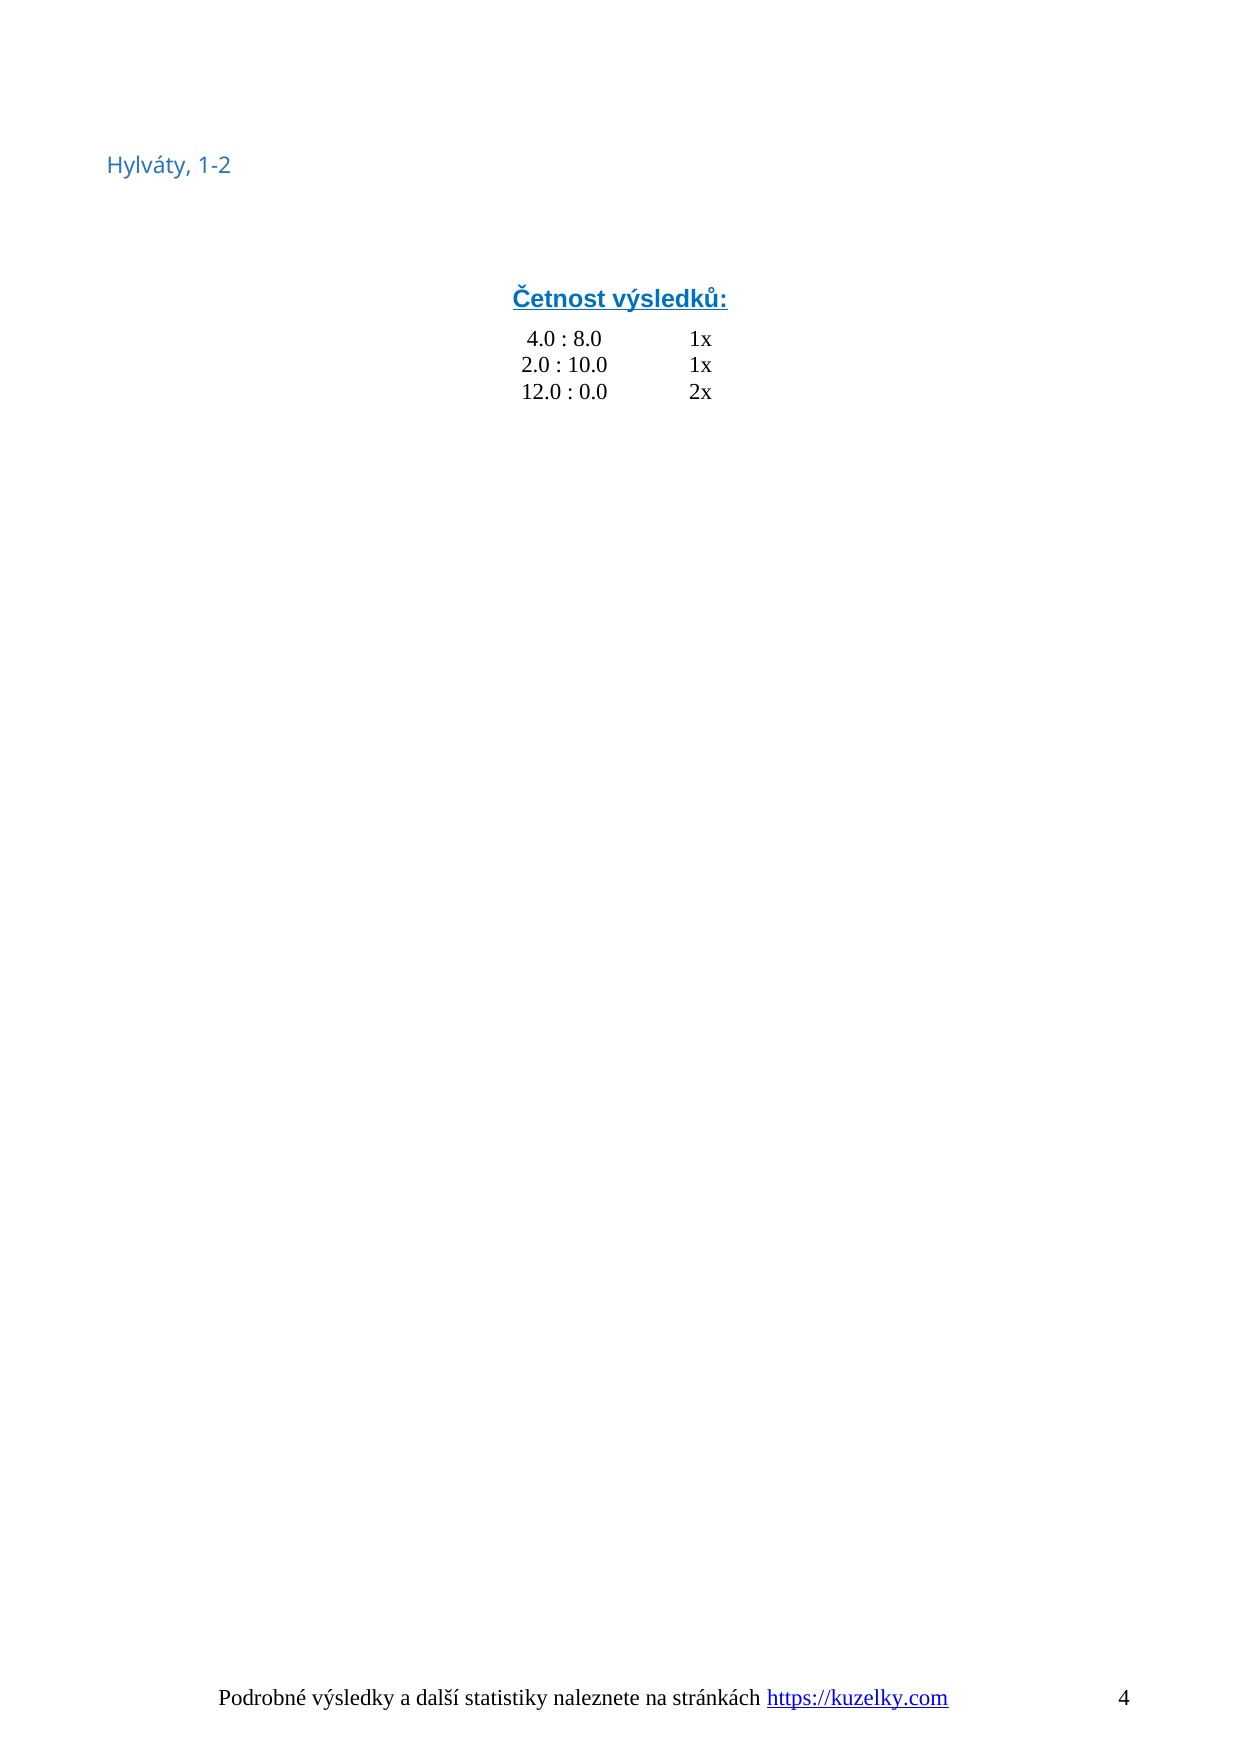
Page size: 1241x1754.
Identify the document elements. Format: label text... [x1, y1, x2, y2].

text 12.0 : 0.0 2x [106, 378, 1134, 404]
text Četnost výsledků: [94, 284, 1145, 313]
text 4.0 : 8.0 1x [106, 325, 1134, 352]
text 2.0 : 10.0 1x [106, 352, 1134, 378]
subtitle Hylváty, 1-2 [106, 149, 1134, 180]
